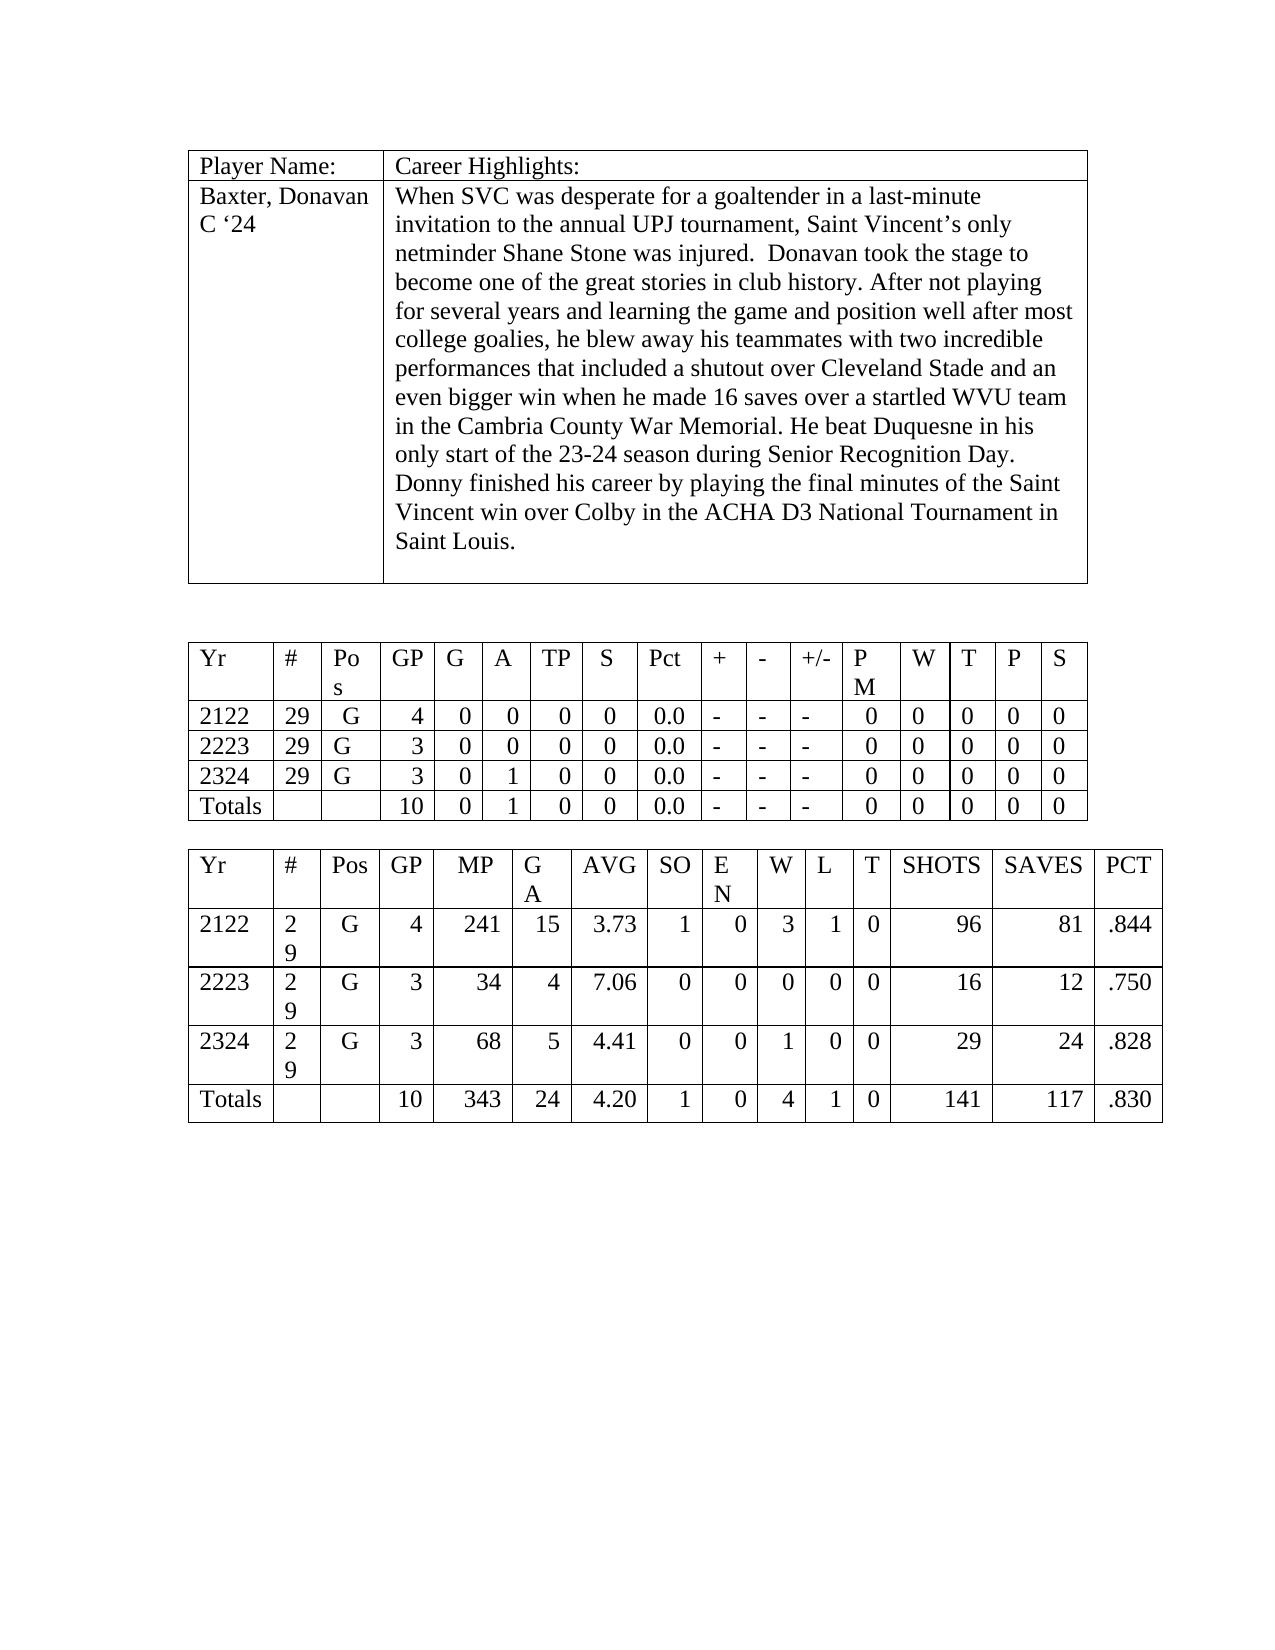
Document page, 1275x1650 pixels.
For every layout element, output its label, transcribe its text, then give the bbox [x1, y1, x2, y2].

table_header PCT [1095, 850, 1162, 908]
table_header Pct [638, 643, 701, 700]
table_cell 0 [583, 701, 637, 730]
table_cell 0 [901, 761, 949, 790]
table_cell .828 [1095, 1026, 1162, 1083]
table_cell 29 [274, 968, 320, 1025]
table_cell 343 [434, 1085, 512, 1122]
table_header SO [648, 850, 702, 908]
table_cell 0 [703, 968, 757, 1025]
table_cell 0 [1042, 791, 1087, 819]
table_header G [435, 643, 482, 700]
table_cell Totals [189, 791, 273, 819]
table_cell 0 [951, 731, 995, 760]
table_header - [747, 643, 790, 700]
table_cell 0 [843, 791, 900, 819]
table_header GA [513, 850, 571, 908]
table_cell 68 [434, 1026, 512, 1083]
table_cell 0 [854, 1026, 890, 1083]
table_cell .844 [1095, 909, 1162, 966]
table_header Pos [322, 643, 380, 700]
table_cell 29 [274, 701, 321, 730]
table_header MP [434, 850, 512, 908]
table_cell 2223 [189, 968, 273, 1025]
table_cell 0 [996, 761, 1041, 790]
table_cell 0 [854, 968, 890, 1025]
table_header T [854, 850, 890, 908]
table_cell 4 [380, 909, 433, 966]
table_cell [322, 791, 380, 819]
table_cell 1 [806, 909, 853, 966]
table_cell 0 [1042, 731, 1087, 760]
table_header Pos [321, 850, 379, 908]
table_cell 12 [993, 968, 1094, 1025]
table_header P [996, 643, 1041, 700]
table_cell 1 [483, 791, 530, 819]
table_cell 1 [648, 1085, 702, 1122]
table_header SHOTS [891, 850, 992, 908]
table_cell - [702, 791, 746, 819]
table_cell 29 [274, 731, 321, 760]
table_cell 24 [513, 1085, 571, 1122]
table_cell [321, 1085, 379, 1122]
table_cell 0 [806, 1026, 853, 1083]
table_cell 117 [993, 1085, 1094, 1122]
table_cell G [322, 731, 380, 760]
table_cell 15 [513, 909, 571, 966]
table_header +/- [791, 643, 842, 700]
table_cell 0 [843, 701, 900, 730]
table_header W [901, 643, 949, 700]
table_cell 0 [806, 968, 853, 1025]
table_cell 1 [648, 909, 702, 966]
table_cell 0 [435, 731, 482, 760]
table_cell 24 [993, 1026, 1094, 1083]
table_cell 0 [843, 761, 900, 790]
table_cell 0 [483, 701, 530, 730]
table_cell G [322, 761, 380, 790]
table_cell When SVC was desperate for a goaltender in a last-minute invitation to the annual UPJ tournament, Saint Vincent’s only netminder Shane Stone was injured. Donavan took the stage to become one of the great stories in club history. After not playing for several years and learning the game and position well after most college goalies, he blew away his teammates with two incredible performances that included a shutout over Cleveland Stade and an even bigger win when he made 16 saves over a startled WVU team in the Cambria County War Memorial. He beat Duquesne in his only start of the 23-24 season during Senior Recognition Day. Donny finished his career by playing the final minutes of the Saint Vincent win over Colby in the ACHA D3 National Tournament in Saint Louis. [384, 181, 1087, 583]
table_cell 0 [758, 968, 805, 1025]
table_cell - [747, 731, 790, 760]
table_cell - [791, 731, 842, 760]
table_header SAVES [993, 850, 1094, 908]
table_cell 5 [513, 1026, 571, 1083]
table_cell 0 [1042, 701, 1087, 730]
table_cell 4.20 [572, 1085, 647, 1122]
table_cell 0 [951, 701, 995, 730]
table_cell 0 [843, 731, 900, 760]
table_cell 3 [381, 731, 434, 760]
table_cell 0 [583, 791, 637, 819]
table_cell 29 [891, 1026, 992, 1083]
table_cell 0 [703, 909, 757, 966]
table_cell 0 [996, 701, 1041, 730]
table_header AVG [572, 850, 647, 908]
table_cell 0 [648, 1026, 702, 1083]
table_header PM [843, 643, 900, 700]
table_cell 0 [435, 761, 482, 790]
table_cell - [747, 701, 790, 730]
table_cell 3 [758, 909, 805, 966]
table_cell [274, 1085, 320, 1122]
table_header W [758, 850, 805, 908]
table_header # [274, 643, 321, 700]
table_cell 0 [854, 1085, 890, 1122]
table_cell 1 [758, 1026, 805, 1083]
table_cell G [321, 968, 379, 1025]
table_cell 2324 [189, 761, 273, 790]
table_cell - [702, 701, 746, 730]
table_cell 0 [648, 968, 702, 1025]
table_header TP [531, 643, 582, 700]
table_cell 1 [806, 1085, 853, 1122]
table_cell 0 [531, 791, 582, 819]
table_cell 2122 [189, 909, 273, 966]
table_header EN [703, 850, 757, 908]
table_cell Totals [189, 1085, 273, 1122]
table_cell - [702, 731, 746, 760]
table_cell - [747, 761, 790, 790]
table_cell - [791, 791, 842, 819]
table_cell 0 [854, 909, 890, 966]
table_header Player Name: [189, 151, 383, 180]
table_cell 0 [531, 761, 582, 790]
table_header Yr [189, 850, 273, 908]
table_header # [274, 850, 320, 908]
table_cell - [791, 761, 842, 790]
table_cell 4 [758, 1085, 805, 1122]
table_cell 0 [435, 701, 482, 730]
table_cell 0 [951, 761, 995, 790]
table_cell 2324 [189, 1026, 273, 1083]
table_cell 0 [531, 731, 582, 760]
table_cell 34 [434, 968, 512, 1025]
table_cell 0 [435, 791, 482, 819]
table_cell 10 [381, 791, 434, 819]
table_header L [806, 850, 853, 908]
table_header + [702, 643, 746, 700]
table_cell Baxter, Donavan C ‘24 [189, 181, 383, 583]
table_cell 1 [483, 761, 530, 790]
table_cell 0 [703, 1085, 757, 1122]
table_cell 0 [996, 731, 1041, 760]
table_cell 4.41 [572, 1026, 647, 1083]
table_cell 0 [901, 701, 949, 730]
table_cell G [321, 1026, 379, 1083]
table_cell 81 [993, 909, 1094, 966]
table_cell 0 [996, 791, 1041, 819]
table_header Career Highlights: [384, 151, 1087, 180]
table_header GP [380, 850, 433, 908]
table_header A [483, 643, 530, 700]
table_cell 0 [583, 761, 637, 790]
table_cell 0 [703, 1026, 757, 1083]
table_cell .830 [1095, 1085, 1162, 1122]
table_cell - [791, 701, 842, 730]
table_cell 3 [380, 968, 433, 1025]
table_cell 0.0 [638, 791, 701, 819]
table_cell 29 [274, 1026, 320, 1083]
table_cell 10 [380, 1085, 433, 1122]
table_cell 7.06 [572, 968, 647, 1025]
table_cell 0.0 [638, 731, 701, 760]
table_cell [274, 791, 321, 819]
table_cell 141 [891, 1085, 992, 1122]
table_cell .750 [1095, 968, 1162, 1025]
table_cell 2223 [189, 731, 273, 760]
table_cell - [747, 791, 790, 819]
table_cell 0 [901, 731, 949, 760]
table_cell 0 [583, 731, 637, 760]
table_cell 96 [891, 909, 992, 966]
table_header T [951, 643, 995, 700]
table_cell G [322, 701, 380, 730]
table_cell 0.0 [638, 701, 701, 730]
table_cell 0 [531, 701, 582, 730]
table_cell 0 [901, 791, 949, 819]
table_header S [1042, 643, 1087, 700]
table_cell 29 [274, 909, 320, 966]
table_cell 241 [434, 909, 512, 966]
table_cell 0 [1042, 761, 1087, 790]
table_cell 0 [483, 731, 530, 760]
table_cell 4 [381, 701, 434, 730]
table_cell 3 [380, 1026, 433, 1083]
table_header GP [381, 643, 434, 700]
table_cell 16 [891, 968, 992, 1025]
table_cell - [702, 761, 746, 790]
table_cell 0.0 [638, 761, 701, 790]
table_header S [583, 643, 637, 700]
table_cell 29 [274, 761, 321, 790]
table_header Yr [189, 643, 273, 700]
table_cell 3.73 [572, 909, 647, 966]
table_cell 0 [951, 791, 995, 819]
table_cell 2122 [189, 701, 273, 730]
table_cell G [321, 909, 379, 966]
table_cell 4 [513, 968, 571, 1025]
table_cell 3 [381, 761, 434, 790]
